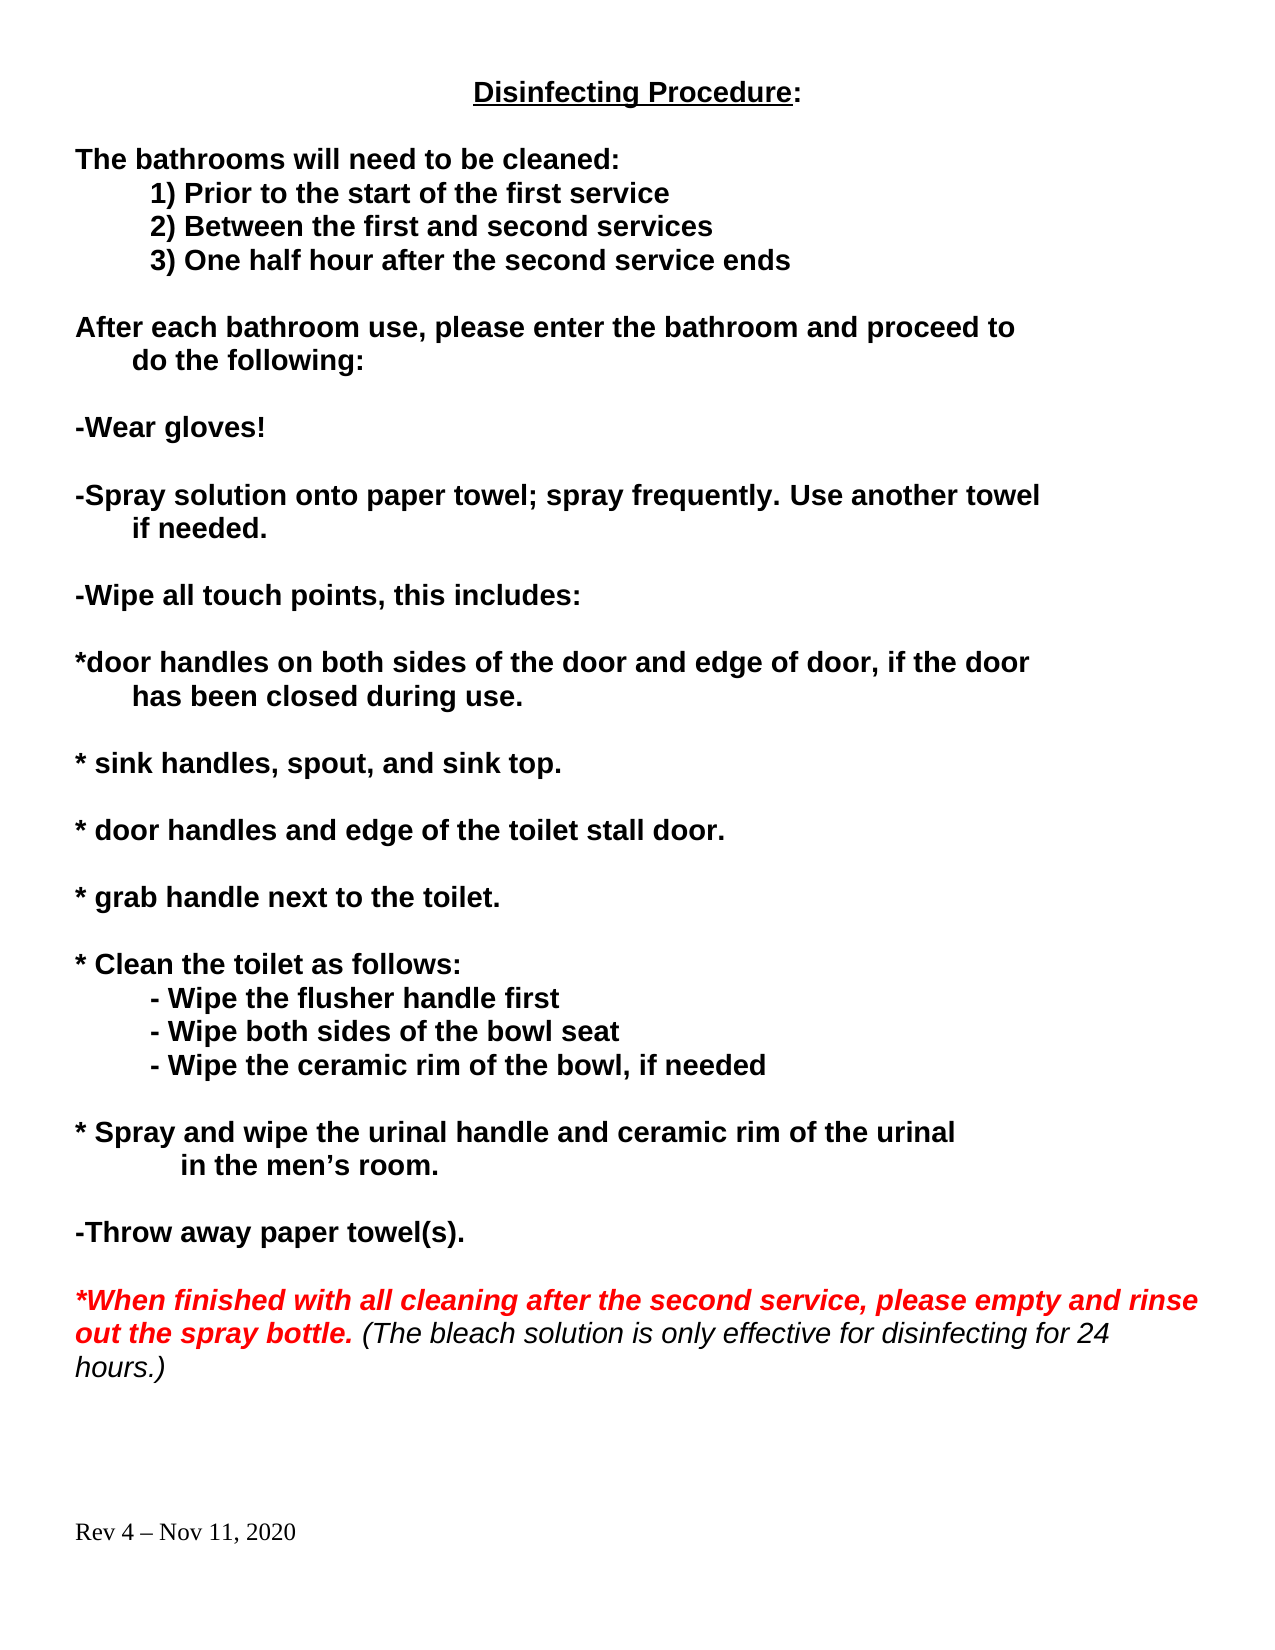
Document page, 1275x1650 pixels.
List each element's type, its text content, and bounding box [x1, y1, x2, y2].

text 3) One half hour after the second service ends [75, 243, 1200, 276]
text -Spray solution onto paper towel; spray frequently. Use another towel [75, 477, 1200, 511]
text *When finished with all cleaning after the second service, please empty and rinse out the spray bottle. (The bleach solution is only effective for disinfecting for 24 hours.) [75, 1282, 1200, 1383]
text if needed. [75, 511, 1200, 544]
text -Throw away paper towel(s). [75, 1215, 1200, 1249]
text -Wear gloves! [75, 410, 1200, 444]
text has been closed during use. [75, 679, 1200, 712]
text - Wipe the flusher handle first [75, 981, 1200, 1014]
text -Wipe all touch points, this includes: [75, 578, 1200, 612]
text * grab handle next to the toilet. [75, 880, 1200, 913]
text The bathrooms will need to be cleaned: [75, 142, 1200, 176]
text * door handles and edge of the toilet stall door. [75, 813, 1200, 846]
text - Wipe the ceramic rim of the bowl, if needed [75, 1048, 1200, 1081]
text 1) Prior to the start of the first service [75, 176, 1200, 209]
text Disinfecting Procedure: [75, 75, 1200, 108]
text * Clean the toilet as follows: [75, 947, 1200, 981]
text * Spray and wipe the urinal handle and ceramic rim of the urinal [75, 1115, 1200, 1148]
text do the following: [75, 343, 1200, 377]
text in the men’s room. [75, 1148, 1200, 1182]
text After each bathroom use, please enter the bathroom and proceed to [75, 310, 1200, 343]
text * sink handles, spout, and sink top. [75, 746, 1200, 779]
text *door handles on both sides of the door and edge of door, if the door [75, 645, 1200, 679]
text 2) Between the first and second services [75, 209, 1200, 243]
text - Wipe both sides of the bowl seat [75, 1014, 1200, 1048]
